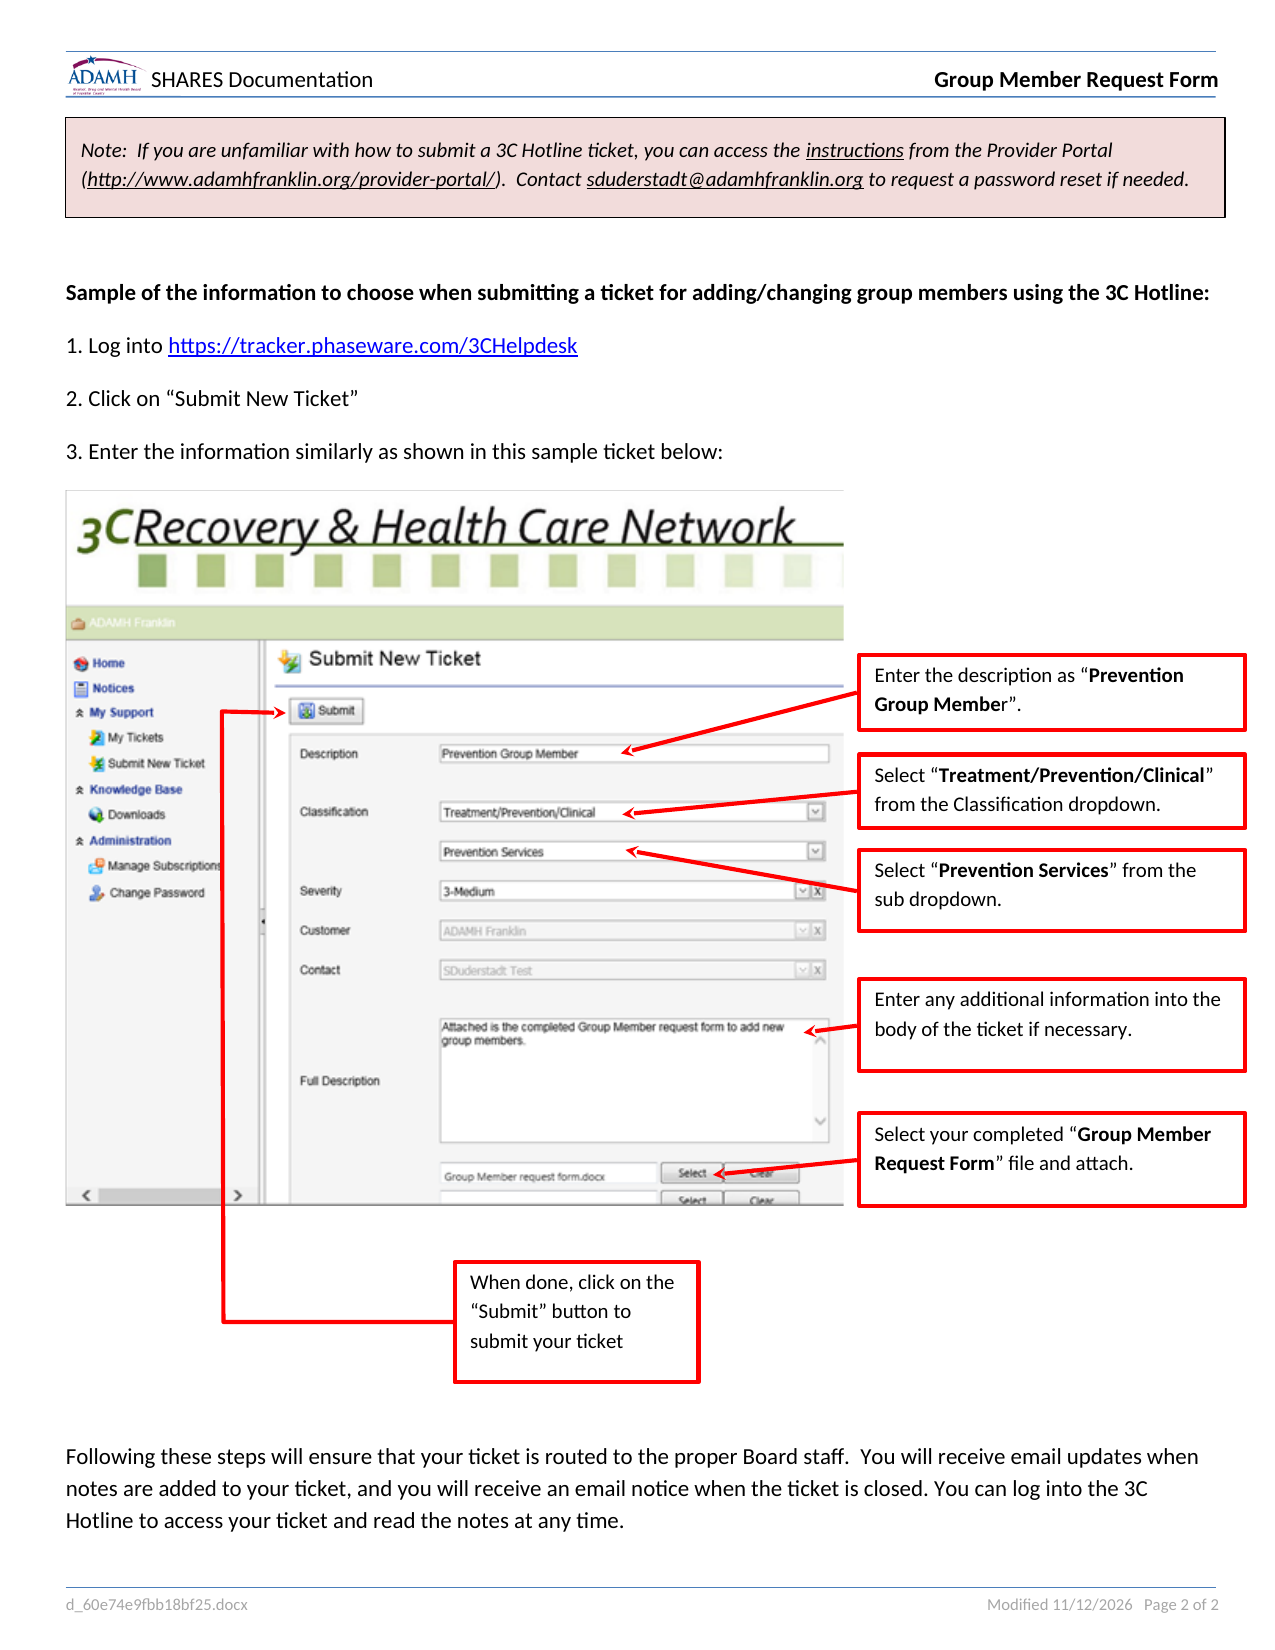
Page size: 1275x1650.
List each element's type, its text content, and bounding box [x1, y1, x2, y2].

text Sample of the information to choose when submitting a ticket for adding/changing group members using the 3C Hotline: [66, 278, 1219, 306]
picture [65, 490, 844, 1206]
picture [65, 54, 147, 95]
text 1. Log into https://tracker.phaseware.com/3CHelpdesk [66, 331, 1219, 359]
text 2. Click on “Submit New Ticket” [66, 384, 1219, 412]
text 3. Enter the information similarly as shown in this sample ticket below: [66, 437, 1219, 465]
text Following these steps will ensure that your ticket is routed to the proper Board staff. You will receive email updates when notes are added to your ticket, and you will receive an email notice when the ticket is closed. You can log into the 3C Hotline to access your ticket and read the notes at any time. [66, 1442, 1219, 1534]
